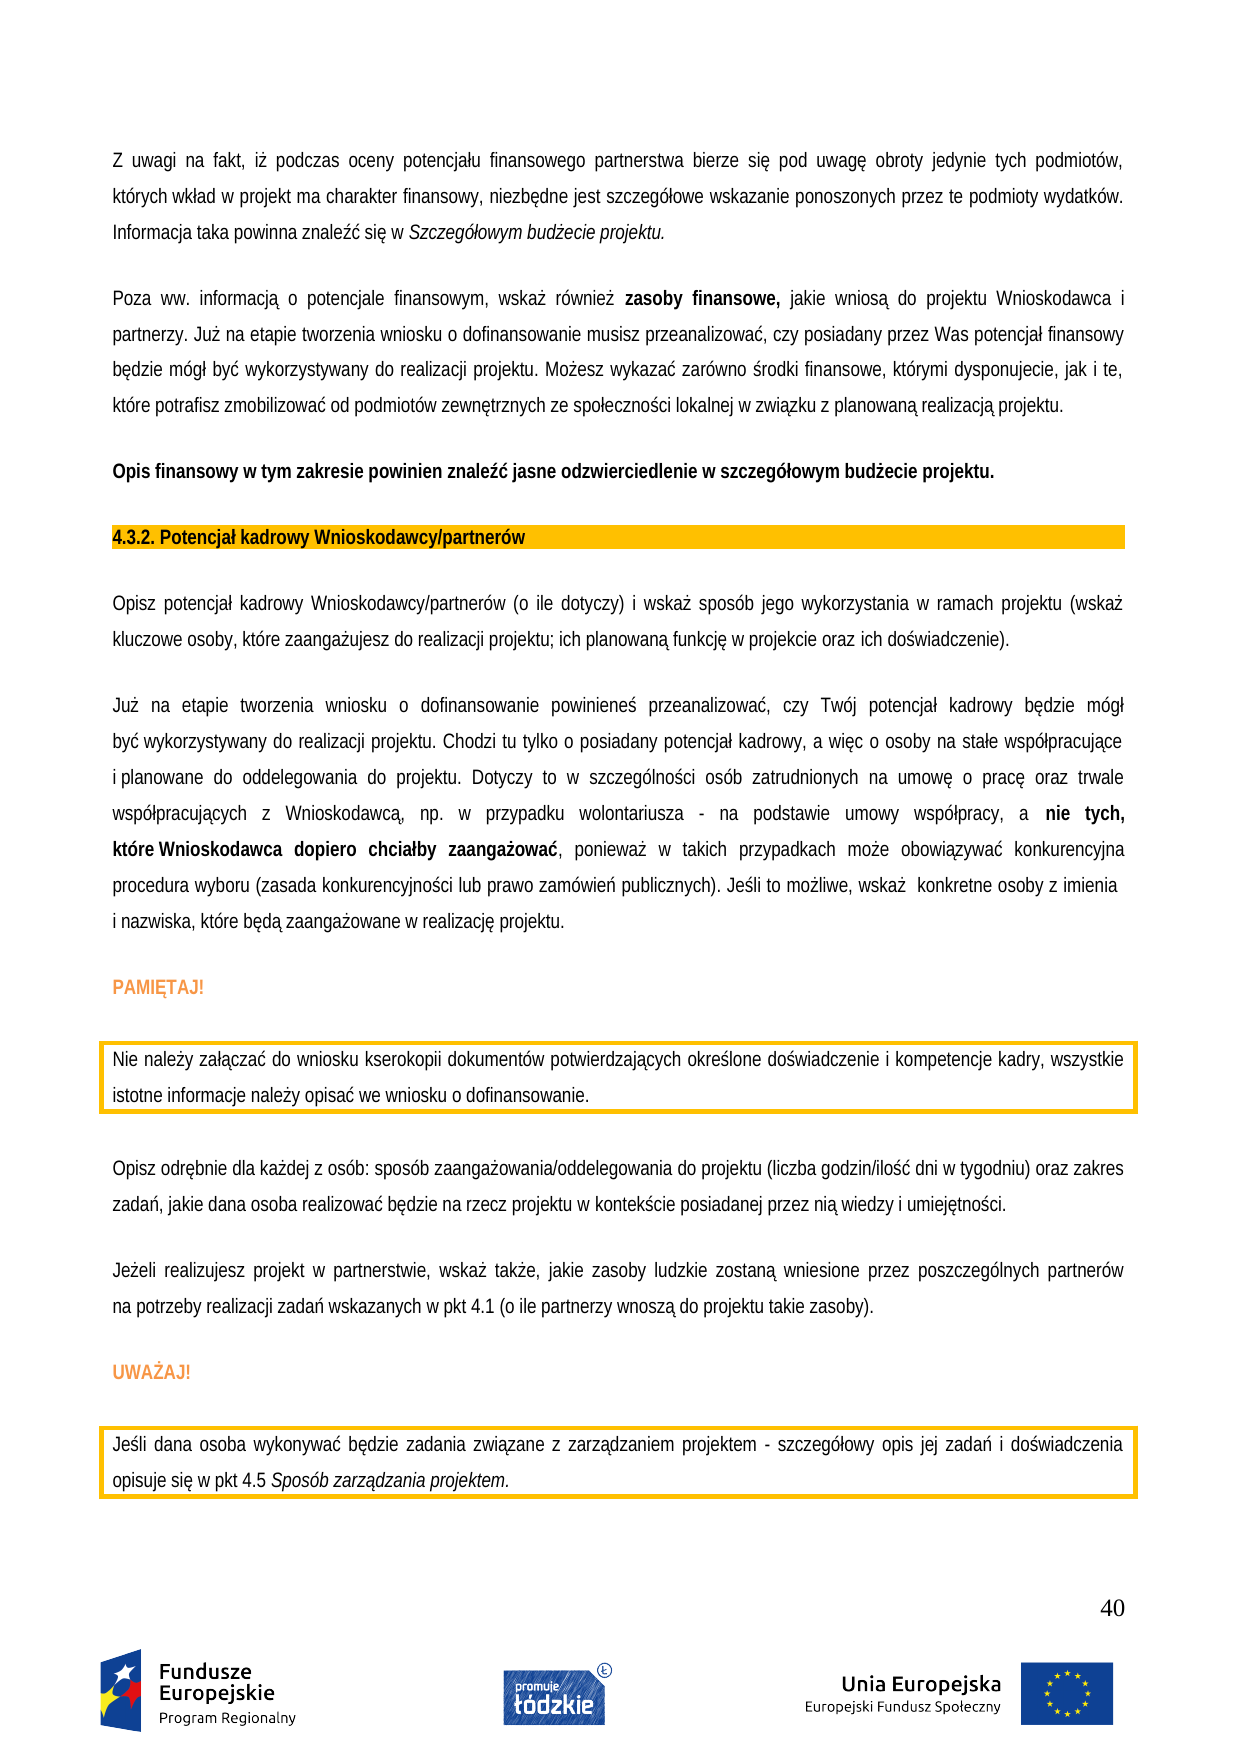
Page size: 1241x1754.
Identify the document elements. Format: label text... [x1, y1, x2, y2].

text Jeśli dana osoba wykonywać będzie zadania związane z zarządzaniem projektem - szczegółowy opis jej zadań i doświadczenia opisuje się w pkt 4.5 Sposób zarządzania projektem. [104, 1430, 1133, 1494]
text 4.3.2. Potencjał kadrowy Wnioskodawcy/partnerów [112, 525, 1125, 549]
text Jeżeli realizujesz projekt w partnerstwie, wskaż także, jakie zasoby ludzkie zostaną wniesione przez poszczególnych partnerów na potrzeby realizacji zadań wskazanych w pkt 4.1 (o ile partnerzy wnoszą do projektu takie zasoby). [112, 1258, 1125, 1318]
text Opis finansowy w tym zakresie powinien znaleźć jasne odzwierciedlenie w szczegółowym budżecie projektu. [112, 459, 1125, 483]
text Opisz potencjał kadrowy Wnioskodawcy/partnerów (o ile dotyczy) i wskaż sposób jego wykorzystania w ramach projektu (wskaż kluczowe osoby, które zaangażujesz do realizacji projektu; ich planowaną funkcję w projekcie oraz ich doświadczenie). [112, 591, 1125, 651]
text UWAŻAJ! [112, 1360, 1125, 1384]
text Opisz odrębnie dla każdej z osób: sposób zaangażowania/oddelegowania do projektu (liczba godzin/ilość dni w tygodniu) oraz zakres zadań, jakie dana osoba realizować będzie na rzecz projektu w kontekście posiadanej przez nią wiedzy i umiejętności. [112, 1156, 1125, 1216]
text Już na etapie tworzenia wniosku o dofinansowanie powinieneś przeanalizować, czy Twój potencjał kadrowy będzie mógł być wykorzystywany do realizacji projektu. Chodzi tu tylko o posiadany potencjał kadrowy, a więc o osoby na stałe współpracujące i planowane do oddelegowania do projektu. Dotyczy to w szczególności osób zatrudnionych na umowę o pracę oraz trwale współpracujących z Wnioskodawcą, np. w przypadku wolontariusza - na podstawie umowy współpracy, a nie tych, które Wnioskodawca dopiero chciałby zaangażować, ponieważ w takich przypadkach może obowiązywać konkurencyjna procedura wyboru (zasada konkurencyjności lub prawo zamówień publicznych). Jeśli to możliwe, wskaż konkretne osoby z imienia i nazwiska, które będą zaangażowane w realizację projektu. [112, 693, 1125, 933]
text Nie należy załączać do wniosku kserokopii dokumentów potwierdzających określone doświadczenie i kompetencje kadry, wszystkie istotne informacje należy opisać we wniosku o dofinansowanie. [104, 1045, 1133, 1109]
text Poza ww. informacją o potencjale finansowym, wskaż również zasoby finansowe, jakie wniosą do projektu Wnioskodawca i partnerzy. Już na etapie tworzenia wniosku o dofinansowanie musisz przeanalizować, czy posiadany przez Was potencjał finansowy będzie mógł być wykorzystywany do realizacji projektu. Możesz wykazać zarówno środki finansowe, którymi dysponujecie, jak i te, które potrafisz zmobilizować od podmiotów zewnętrznych ze społeczności lokalnej w związku z planowaną realizacją projektu. [112, 286, 1125, 417]
picture [100, 1649, 1114, 1732]
text PAMIĘTAJ! [112, 974, 1125, 998]
text Z uwagi na fakt, iż podczas oceny potencjału finansowego partnerstwa bierze się pod uwagę obroty jedynie tych podmiotów, których wkład w projekt ma charakter finansowy, niezbędne jest szczegółowe wskazanie ponoszonych przez te podmioty wydatków. Informacja taka powinna znaleźć się w Szczegółowym budżecie projektu. [112, 148, 1125, 243]
